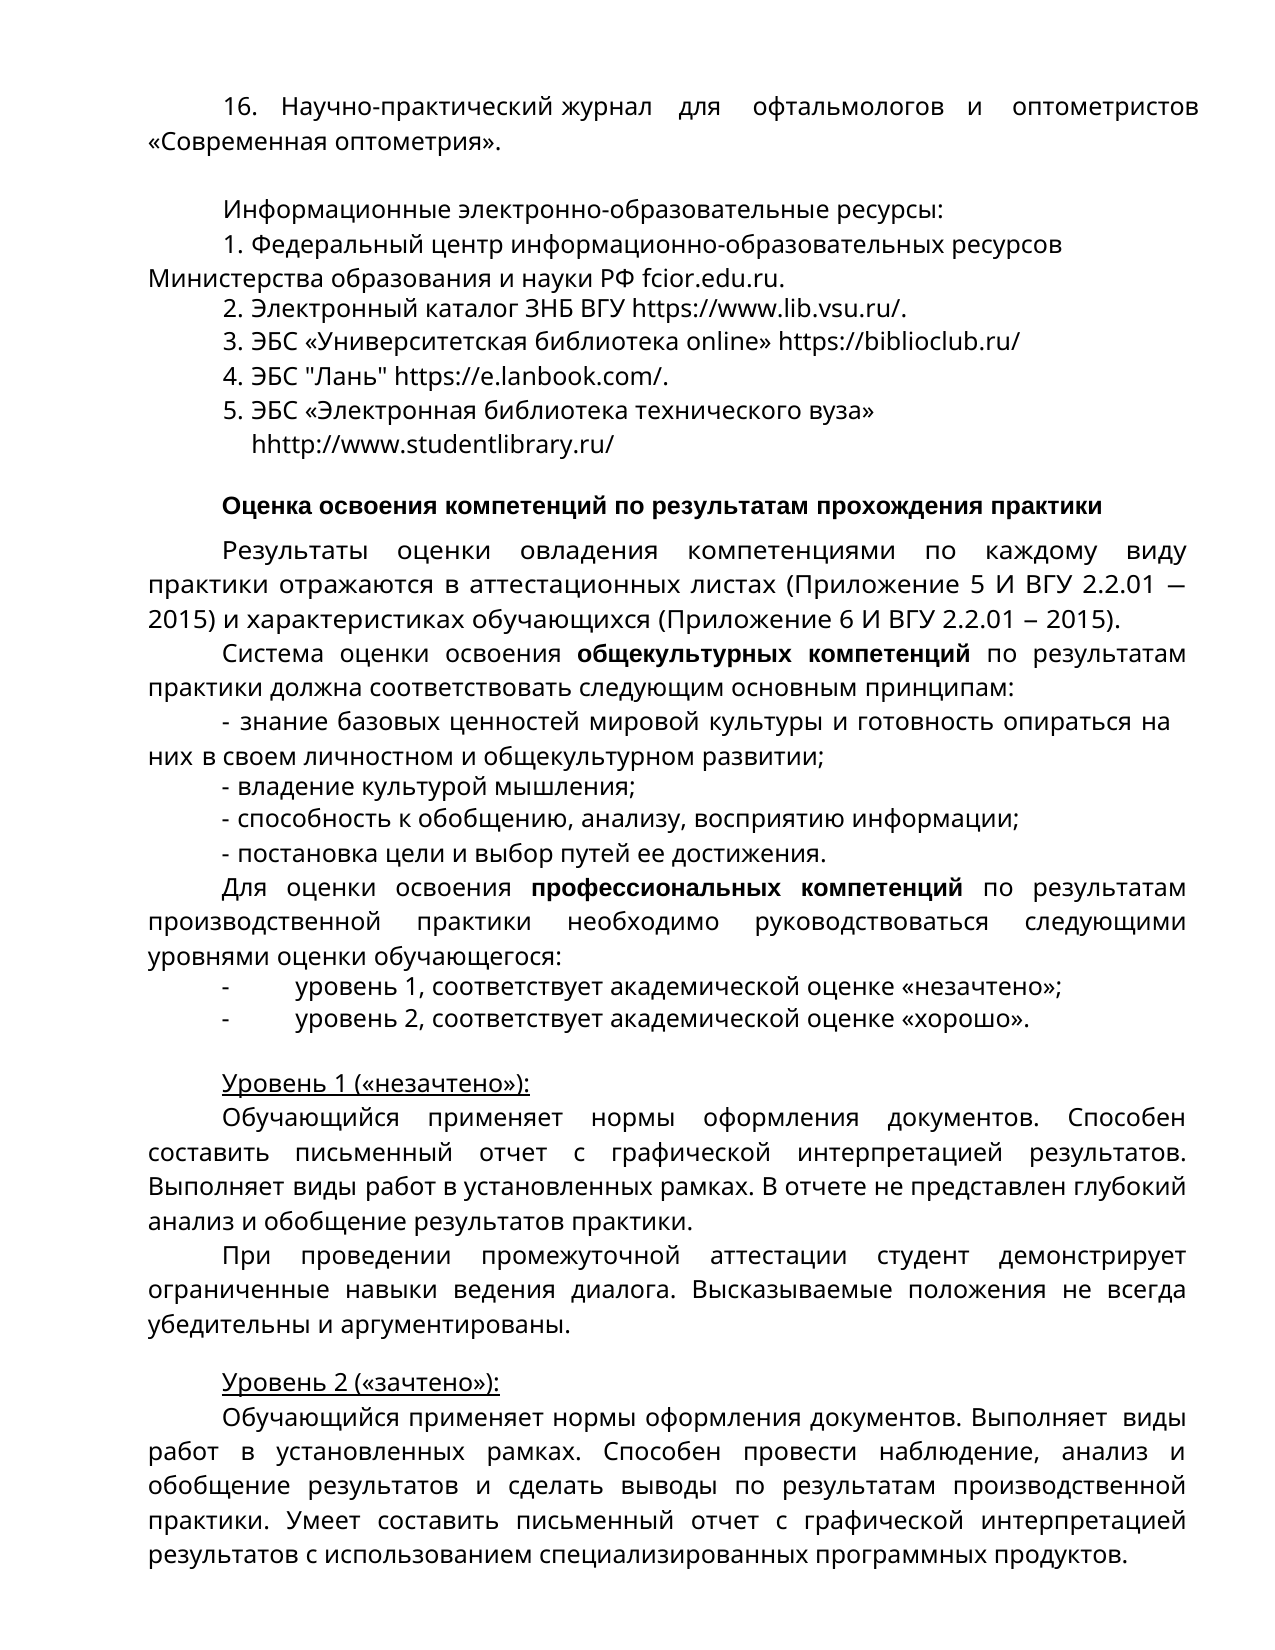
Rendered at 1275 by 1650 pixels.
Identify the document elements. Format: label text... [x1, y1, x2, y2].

text Результаты оценки овладения компетенциями по каждому виду практики отражаются в аттестационных листах (Приложение 5 И ВГУ 2.2.01 – 2015) и характеристиках обучающихся (Приложение 6 И ВГУ 2.2.01 – 2015). [148, 533, 1187, 636]
list ЭБС «Электронная библиотека технического вуза» hhttp://www.studentlibrary.ru/ [223, 393, 1210, 461]
list владение культурой мышления; [221, 773, 1210, 801]
text Уровень 1 («незачтено»): [222, 1066, 1210, 1099]
text Уровень 2 («зачтено»): [222, 1365, 1210, 1399]
list знание базовых ценностей мировой культуры и готовность опираться на них в своем личностном и общекультурном развитии; [148, 704, 1187, 772]
text Информационные электронно-образовательные ресурсы: [223, 192, 1210, 226]
list Электронный каталог ЗНБ ВГУ https://www.lib.vsu.ru/. [223, 296, 1210, 323]
text Система оценки освоения общекультурных компетенций по результатам практики должна соответствовать следующим основным принципам: [148, 636, 1187, 704]
text Обучающийся применяет нормы оформления документов. Способен составить письменный отчет с графической интерпретацией результатов. Выполняет виды работ в установленных рамках. В отчете не представлен глубокий анализ и обобщение результатов практики. [148, 1100, 1187, 1237]
subtitle Оценка освоения компетенций по результатам прохождения практики [222, 491, 1210, 520]
list постановка цели и выбор путей ее достижения. [221, 835, 1210, 869]
list ЭБС «Университетская библиотека online» https://biblioclub.ru/ [223, 324, 1210, 358]
list Научно-практический журнал для офтальмологов и оптометристов [223, 89, 1210, 123]
list уровень 1, соответствует академической оценке «незачтено»; [221, 973, 1210, 1001]
list Федеральный центр информационно-образовательных ресурсов Министерства образования и науки РФ fcior.edu.ru. [148, 227, 1187, 295]
list ЭБС "Лань" https://e.lanbook.com/. [223, 358, 1210, 392]
text При проведении промежуточной аттестации студент демонстрирует ограниченные навыки ведения диалога. Высказываемые положения не всегда убедительны и аргументированы. [148, 1238, 1187, 1340]
text «Современная оптометрия». [148, 123, 1210, 157]
list уровень 2, соответствует академической оценке «хорошо». [221, 1001, 1210, 1035]
list способность к обобщению, анализу, восприятию информации; [221, 801, 1210, 835]
text Для оценки освоения профессиональных компетенций по результатам производственной практики необходимо руководствоваться следующими уровнями оценки обучающегося: [148, 869, 1187, 972]
text Обучающийся применяет нормы оформления документов. Выполняет виды работ в установленных рамках. Способен провести наблюдение, анализ и обобщение результатов и сделать выводы по результатам производственной практики. Умеет составить письменный отчет с графической интерпретацией результатов с использованием специализированных программных продуктов. [148, 1399, 1187, 1571]
